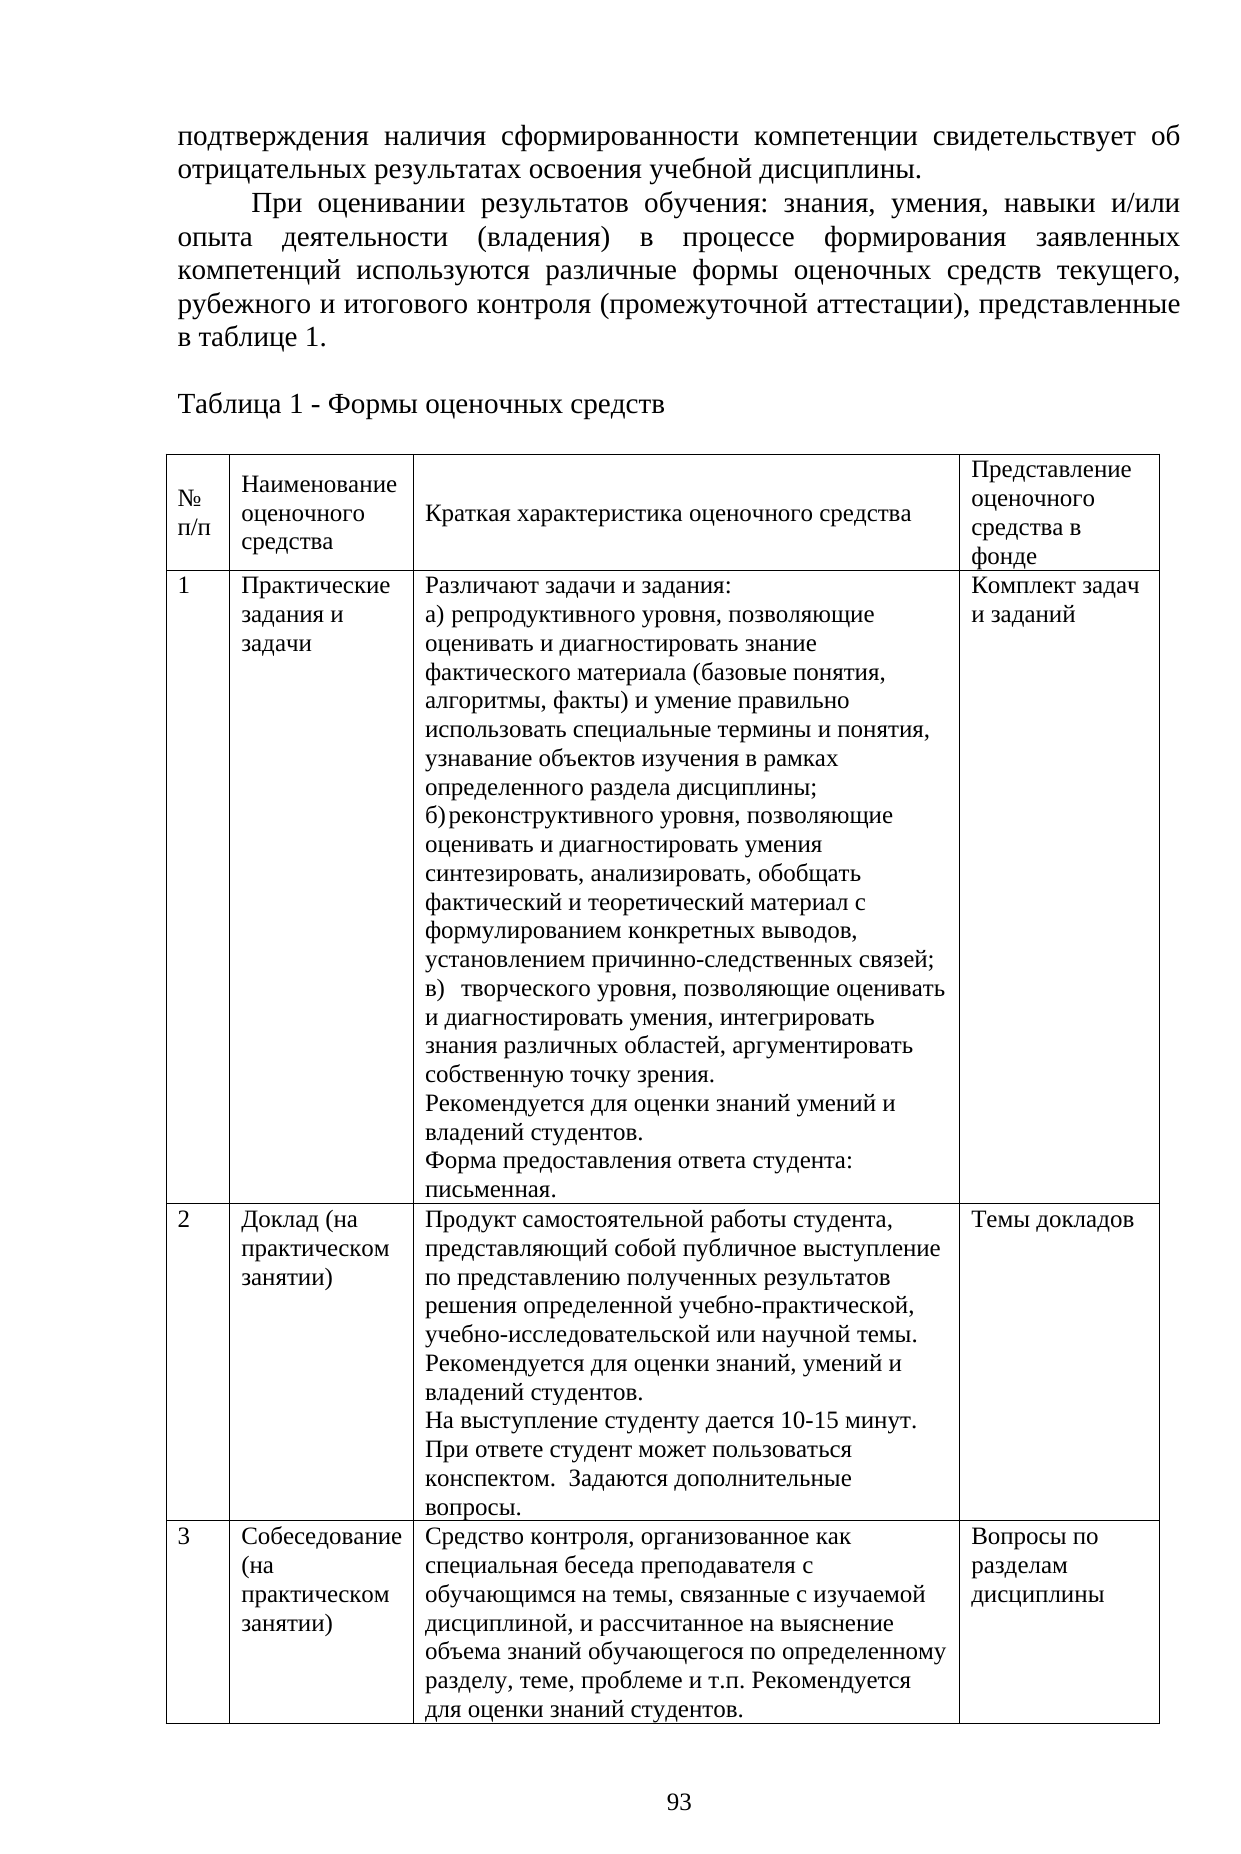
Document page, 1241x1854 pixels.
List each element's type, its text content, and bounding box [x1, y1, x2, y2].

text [177, 118, 1181, 185]
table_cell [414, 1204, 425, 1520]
table_cell 3 [167, 1521, 229, 1723]
table_cell Комплект задач и заданий [960, 571, 1159, 1203]
table_cell Различают задачи и задания: а) репродуктивного уровня, позволяющие оценивать и диагностировать знание фактического материала (базовые понятия, алгоритмы, факты) и умение правильно использовать специальные термины и понятия, узнавание объектов изучения в рамках определенного раздела дисциплины; б) реконструктивного уровня, позволяющие оценивать и диагностировать умения синтезировать, анализировать, обобщать фактический и теоретический материал с формулированием конкретных выводов, установлением причинно-следственных связей; в) творческого уровня, позволяющие оценивать и диагностировать умения, интегрировать знания различных областей, аргументировать собственную точку зрения. Рекомендуется для оценки знаний умений и владений студентов. Форма предоставления ответа студента: письменная. [550, 571, 959, 1203]
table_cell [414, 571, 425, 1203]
table_cell Продукт самостоятельной работы студента, представляющий собой публичное выступление по представлению полученных результатов решения определенной учебно-практической, учебно-исследовательской или научной темы. Рекомендуется для оценки знаний, умений и владений студентов. На выступление студенту дается 10-15 минут. При ответе студент может пользоваться конспектом. Задаются дополнительные вопросы. [522, 1204, 959, 1520]
table_cell Средство контроля, организованное как специальная беседа преподавателя с обучающимся на темы, связанные с изучаемой дисциплиной, и рассчитанное на выяснение объема знаний обучающегося по определенному разделу, теме, проблеме и т.п. Рекомендуется для оценки знаний студентов. [744, 1521, 959, 1723]
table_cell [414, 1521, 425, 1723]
table_header № п/п [167, 455, 229, 569]
table_cell Доклад (на практическом занятии) [230, 1204, 413, 1520]
table_cell Темы докладов [960, 1204, 1159, 1520]
table_cell Вопросы по разделам дисциплины [960, 1521, 1159, 1723]
text Таблица 1 - Формы оценочных средств [177, 386, 1162, 420]
table_header Представление оценочного средства в фонде [1037, 455, 1159, 569]
table_header Краткая характеристика оценочного средства [414, 455, 959, 569]
table_cell Собеседование (на практическом занятии) [230, 1521, 413, 1723]
text При оценивании результатов обучения: знания, умения, навыки и/или опыта деятельности (владения) в процессе формирования заявленных компетенций используются различные формы оценочных средств текущего, рубежного и итогового контроля (промежуточной аттестации), представленные в таблице 1. [177, 185, 1181, 353]
table_cell 2 [167, 1204, 229, 1520]
table_header Наименование оценочного средства [230, 455, 413, 569]
table_cell 1 [167, 571, 229, 1203]
table_cell Практические задания и задачи [230, 571, 413, 1203]
